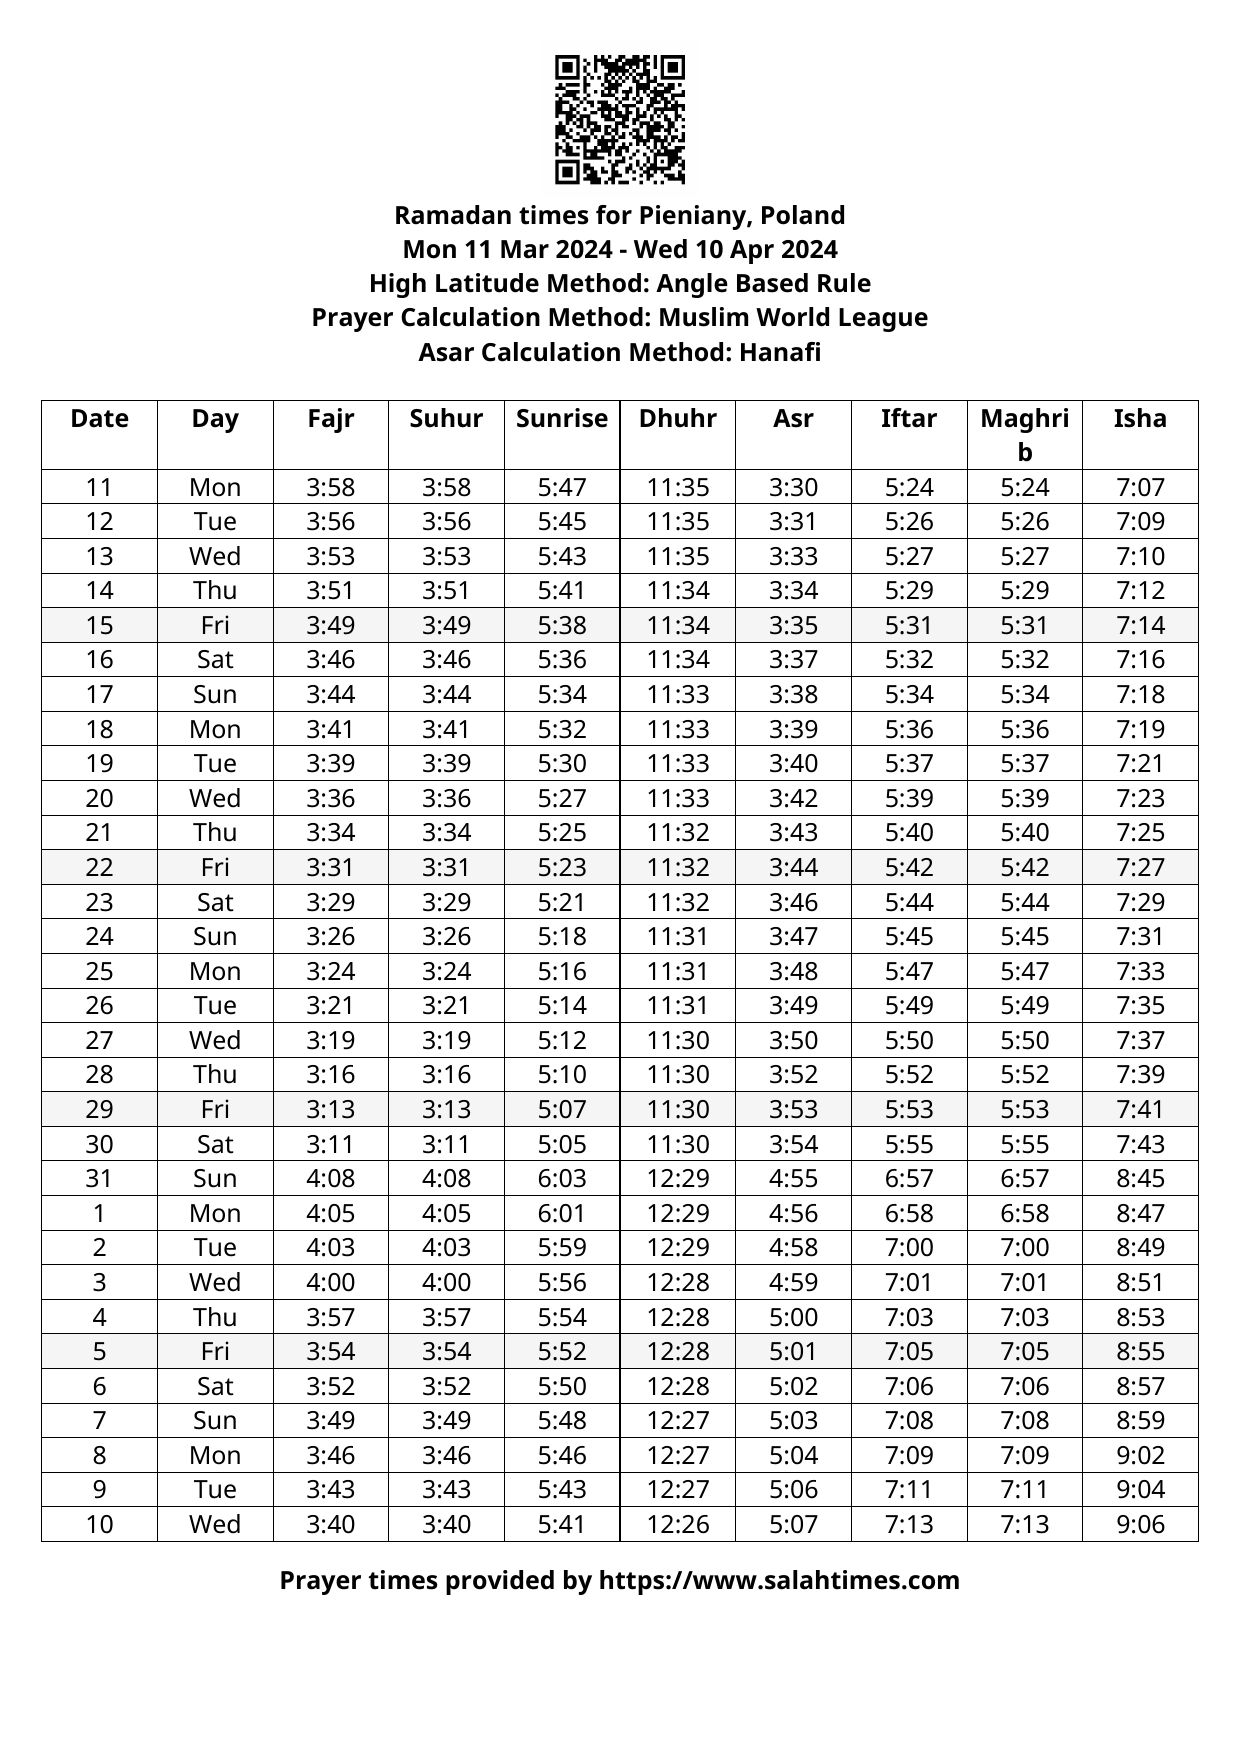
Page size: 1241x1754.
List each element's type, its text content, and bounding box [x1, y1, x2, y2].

table_cell 4:58 [736, 1231, 851, 1264]
table_cell 5:38 [505, 608, 619, 642]
table_cell 3:13 [389, 1092, 504, 1126]
table_cell 5:34 [505, 677, 619, 711]
table_cell 5:45 [852, 919, 967, 953]
table_cell 6:58 [852, 1196, 967, 1229]
table_cell 5:05 [505, 1127, 619, 1160]
table_cell 5:52 [852, 1058, 967, 1091]
table_cell 3:46 [736, 885, 851, 918]
table_cell 5:40 [852, 816, 967, 849]
table_cell 3:34 [389, 816, 504, 849]
picture [542, 41, 699, 198]
table_cell 26 [42, 989, 157, 1022]
table_cell 7:11 [852, 1473, 967, 1506]
table_cell 3:21 [274, 989, 388, 1022]
table_cell 5:26 [968, 504, 1082, 538]
table_cell 5:48 [505, 1404, 619, 1437]
table_cell 3:42 [736, 781, 851, 814]
table_cell 27 [42, 1023, 157, 1057]
table_cell 5:27 [505, 781, 619, 814]
table_cell Sun [158, 1161, 273, 1195]
table_cell 11:33 [621, 781, 735, 814]
table_cell 5:55 [852, 1127, 967, 1160]
table_cell 12 [42, 504, 157, 538]
table_cell 4:05 [389, 1196, 504, 1229]
table_cell 11:30 [621, 1127, 735, 1160]
table_cell 3:44 [274, 677, 388, 711]
table_cell 4:56 [736, 1196, 851, 1229]
table_cell 3:52 [736, 1058, 851, 1091]
table_header Isha [1083, 401, 1198, 469]
table_cell 5:32 [505, 712, 619, 745]
table_cell 5:26 [852, 504, 967, 538]
table_cell 11:33 [621, 746, 735, 780]
table_cell 7:23 [1083, 781, 1198, 814]
table_cell 25 [42, 954, 157, 987]
table_cell 7:14 [1083, 608, 1198, 642]
table_cell 5:21 [505, 885, 619, 918]
table_cell 3:53 [736, 1092, 851, 1126]
table_cell 18 [42, 712, 157, 745]
table_cell 3:36 [389, 781, 504, 814]
table_cell 12:27 [621, 1404, 735, 1437]
table_cell Tue [158, 1473, 273, 1506]
table_cell 21 [42, 816, 157, 849]
table_cell 7:01 [968, 1265, 1082, 1299]
table_cell Sat [158, 1127, 273, 1160]
table_cell 8:51 [1083, 1265, 1198, 1299]
table_cell 12:28 [621, 1300, 735, 1333]
table_cell 12:28 [621, 1369, 735, 1402]
table_cell 3:21 [389, 989, 504, 1022]
table_cell 9 [42, 1473, 157, 1506]
table_cell 4:59 [736, 1265, 851, 1299]
table_cell 7:06 [968, 1369, 1082, 1402]
table_cell 5:29 [968, 574, 1082, 607]
table_cell 5:10 [505, 1058, 619, 1091]
table_cell 5:25 [505, 816, 619, 849]
table_cell Wed [158, 1507, 273, 1541]
table_cell 3:58 [389, 470, 504, 503]
table_header Iftar [852, 401, 967, 469]
table_cell 12:27 [621, 1438, 735, 1472]
table_cell 3:49 [274, 1404, 388, 1437]
text Asar Calculation Method: Hanafi [42, 334, 1198, 368]
table_cell 5:40 [968, 816, 1082, 849]
table_cell 5:50 [505, 1369, 619, 1402]
table_cell 5:45 [968, 919, 1082, 953]
table_header Dhuhr [621, 401, 735, 469]
table_cell 3:38 [736, 677, 851, 711]
table_cell 6:01 [505, 1196, 619, 1229]
table_cell Sun [158, 919, 273, 953]
table_cell 4:05 [274, 1196, 388, 1229]
table_header Suhur [389, 401, 504, 469]
table_cell 5:16 [505, 954, 619, 987]
table_cell 5:44 [968, 885, 1082, 918]
table_cell 6:58 [968, 1196, 1082, 1229]
table_cell 5:56 [505, 1265, 619, 1299]
table_cell 5:50 [852, 1023, 967, 1057]
table_cell 4:03 [389, 1231, 504, 1264]
table_cell 3:26 [389, 919, 504, 953]
table_cell 5:59 [505, 1231, 619, 1264]
table_cell 3:30 [736, 470, 851, 503]
table_cell 28 [42, 1058, 157, 1091]
table_cell 3:58 [274, 470, 388, 503]
table_cell 8 [42, 1438, 157, 1472]
table_cell 7:29 [1083, 885, 1198, 918]
table_cell 5:24 [852, 470, 967, 503]
table_cell 3:44 [389, 677, 504, 711]
table_cell 3:46 [274, 643, 388, 676]
table_cell 5:31 [852, 608, 967, 642]
table_cell 5:47 [505, 470, 619, 503]
table_cell 8:49 [1083, 1231, 1198, 1264]
table_cell 7:37 [1083, 1023, 1198, 1057]
table_cell 11:31 [621, 919, 735, 953]
table_cell 5:47 [852, 954, 967, 987]
table_cell 11:32 [621, 885, 735, 918]
table_cell 12:27 [621, 1473, 735, 1506]
table_cell 3:31 [736, 504, 851, 538]
table_cell 3:36 [274, 781, 388, 814]
table_cell 3:34 [274, 816, 388, 849]
table_cell 5 [42, 1334, 157, 1368]
table_cell 20 [42, 781, 157, 814]
table_cell 3:52 [389, 1369, 504, 1402]
table_cell Fri [158, 608, 273, 642]
table_cell 5:39 [968, 781, 1082, 814]
table_cell 5:43 [505, 539, 619, 572]
table_cell 9:04 [1083, 1473, 1198, 1506]
table_cell 8:55 [1083, 1334, 1198, 1368]
table_cell 7:33 [1083, 954, 1198, 987]
table_cell 3:41 [274, 712, 388, 745]
table_cell 8:47 [1083, 1196, 1198, 1229]
table_cell 7:08 [852, 1404, 967, 1437]
table_cell 7:13 [852, 1507, 967, 1541]
table_cell Thu [158, 1058, 273, 1091]
table_cell Fri [158, 850, 273, 884]
table_cell 3:50 [736, 1023, 851, 1057]
table_cell 7:03 [852, 1300, 967, 1333]
table_cell 5:53 [852, 1092, 967, 1126]
table_cell 5:55 [968, 1127, 1082, 1160]
table_cell 7:01 [852, 1265, 967, 1299]
table_cell 5:37 [852, 746, 967, 780]
table_cell 4:55 [736, 1161, 851, 1195]
table_cell 5:30 [505, 746, 619, 780]
table_cell 1 [42, 1196, 157, 1229]
table_cell Tue [158, 504, 273, 538]
table_cell 8:53 [1083, 1300, 1198, 1333]
table_cell 3:54 [274, 1334, 388, 1368]
table_cell 5:54 [505, 1300, 619, 1333]
table_cell Sat [158, 643, 273, 676]
table_cell 4:00 [274, 1265, 388, 1299]
table_cell 5:29 [852, 574, 967, 607]
table_cell 3:40 [274, 1507, 388, 1541]
text Mon 11 Mar 2024 - Wed 10 Apr 2024 [42, 232, 1198, 266]
table_cell 11:30 [621, 1058, 735, 1091]
table_cell 3:24 [389, 954, 504, 987]
table_cell 3:54 [389, 1334, 504, 1368]
table_cell Thu [158, 574, 273, 607]
text Prayer Calculation Method: Muslim World League [42, 300, 1198, 334]
table_cell 7:06 [852, 1369, 967, 1402]
table_cell 11:32 [621, 850, 735, 884]
table_cell 7:25 [1083, 816, 1198, 849]
table_cell 5:27 [968, 539, 1082, 572]
table_cell 5:42 [968, 850, 1082, 884]
table_cell 11:31 [621, 989, 735, 1022]
table_cell 5:02 [736, 1369, 851, 1402]
table_cell 11:30 [621, 1092, 735, 1126]
table_cell 5:36 [968, 712, 1082, 745]
table_header Asr [736, 401, 851, 469]
table_header Fajr [274, 401, 388, 469]
table_cell 3:49 [274, 608, 388, 642]
table_cell 3:49 [389, 608, 504, 642]
table_cell 7:16 [1083, 643, 1198, 676]
table_cell 5:47 [968, 954, 1082, 987]
table_cell 3:44 [736, 850, 851, 884]
table_cell 8:57 [1083, 1369, 1198, 1402]
text High Latitude Method: Angle Based Rule [42, 266, 1198, 300]
table_cell Fri [158, 1092, 273, 1126]
table_cell 7:18 [1083, 677, 1198, 711]
table_cell 3:53 [274, 539, 388, 572]
table_cell 7:03 [968, 1300, 1082, 1333]
table_cell 5:18 [505, 919, 619, 953]
table_cell 5:32 [968, 643, 1082, 676]
table_cell 7 [42, 1404, 157, 1437]
table_cell 23 [42, 885, 157, 918]
table_cell 3:37 [736, 643, 851, 676]
table_cell Sat [158, 885, 273, 918]
table_cell 3:11 [389, 1127, 504, 1160]
table_cell 5:00 [736, 1300, 851, 1333]
table_cell 5:52 [505, 1334, 619, 1368]
table_cell 9:06 [1083, 1507, 1198, 1541]
table_cell 3:39 [274, 746, 388, 780]
table_cell Tue [158, 746, 273, 780]
table_cell Thu [158, 1300, 273, 1333]
table_cell 3:43 [274, 1473, 388, 1506]
table_cell 3:51 [389, 574, 504, 607]
table_cell Tue [158, 1231, 273, 1264]
table_cell Fri [158, 1334, 273, 1368]
table_cell 10 [42, 1507, 157, 1541]
table_cell 3:46 [389, 1438, 504, 1472]
table_cell 5:14 [505, 989, 619, 1022]
table_cell 12:29 [621, 1161, 735, 1195]
table_cell 3:47 [736, 919, 851, 953]
table_cell 5:34 [968, 677, 1082, 711]
table_cell Tue [158, 989, 273, 1022]
table_cell Sun [158, 1404, 273, 1437]
table_cell 3:48 [736, 954, 851, 987]
table_cell 30 [42, 1127, 157, 1160]
table_cell 11:32 [621, 816, 735, 849]
table_cell 9:02 [1083, 1438, 1198, 1472]
table_cell 3:16 [389, 1058, 504, 1091]
table_cell 7:43 [1083, 1127, 1198, 1160]
table_cell 7:09 [852, 1438, 967, 1472]
table_cell 8:45 [1083, 1161, 1198, 1195]
table_cell 3:46 [389, 643, 504, 676]
table_cell 12:29 [621, 1231, 735, 1264]
table_cell Mon [158, 470, 273, 503]
table_cell 7:21 [1083, 746, 1198, 780]
table_cell Wed [158, 781, 273, 814]
table_cell 5:36 [505, 643, 619, 676]
table_cell 3 [42, 1265, 157, 1299]
table_cell 7:08 [968, 1404, 1082, 1437]
table_cell 5:12 [505, 1023, 619, 1057]
table_cell Wed [158, 1265, 273, 1299]
table_cell 13 [42, 539, 157, 572]
table_cell 5:49 [852, 989, 967, 1022]
table_cell 6:03 [505, 1161, 619, 1195]
table_cell 3:46 [274, 1438, 388, 1472]
table_cell 5:44 [852, 885, 967, 918]
table_cell 5:52 [968, 1058, 1082, 1091]
table_cell 7:11 [968, 1473, 1082, 1506]
table_cell 7:07 [1083, 470, 1198, 503]
table_cell 29 [42, 1092, 157, 1126]
table_cell 16 [42, 643, 157, 676]
table_cell 3:39 [736, 712, 851, 745]
table_cell 3:43 [389, 1473, 504, 1506]
table_cell 3:24 [274, 954, 388, 987]
table_cell 5:41 [505, 1507, 619, 1541]
table_cell Wed [158, 539, 273, 572]
text Ramadan times for Pieniany, Poland [42, 198, 1198, 232]
table_cell 3:56 [274, 504, 388, 538]
table_cell Mon [158, 954, 273, 987]
table_cell 3:19 [389, 1023, 504, 1057]
table_cell 3:57 [274, 1300, 388, 1333]
table_cell 3:40 [389, 1507, 504, 1541]
table_cell Mon [158, 1438, 273, 1472]
table_cell 5:49 [968, 989, 1082, 1022]
table_cell 5:06 [736, 1473, 851, 1506]
table_cell 3:35 [736, 608, 851, 642]
table_cell 6:57 [852, 1161, 967, 1195]
table_cell 11:35 [621, 504, 735, 538]
table_cell 11:33 [621, 712, 735, 745]
table_cell 7:05 [968, 1334, 1082, 1368]
table_cell 11:35 [621, 470, 735, 503]
table_cell 7:00 [852, 1231, 967, 1264]
table_cell 4:00 [389, 1265, 504, 1299]
table_cell 12:29 [621, 1196, 735, 1229]
table_cell 5:45 [505, 504, 619, 538]
table_cell 5:23 [505, 850, 619, 884]
table_cell 7:13 [968, 1507, 1082, 1541]
table_cell 5:43 [505, 1473, 619, 1506]
table_cell 3:26 [274, 919, 388, 953]
table_cell 5:27 [852, 539, 967, 572]
table_cell 5:24 [968, 470, 1082, 503]
table_cell 3:39 [389, 746, 504, 780]
table_cell 7:12 [1083, 574, 1198, 607]
table_cell 11:30 [621, 1023, 735, 1057]
table_cell 3:54 [736, 1127, 851, 1160]
table_cell 12:28 [621, 1334, 735, 1368]
table_cell 7:09 [968, 1438, 1082, 1472]
text Prayer times provided by https://www.salahtimes.com [42, 1563, 1198, 1597]
table_cell 7:41 [1083, 1092, 1198, 1126]
table_cell 7:09 [1083, 504, 1198, 538]
table_cell 3:29 [274, 885, 388, 918]
table_cell 7:19 [1083, 712, 1198, 745]
table_header Sunrise [505, 401, 619, 469]
table_cell 4 [42, 1300, 157, 1333]
table_cell 5:46 [505, 1438, 619, 1472]
table_cell 7:00 [968, 1231, 1082, 1264]
table_cell 3:33 [736, 539, 851, 572]
table_cell 11:34 [621, 608, 735, 642]
table_cell Wed [158, 1023, 273, 1057]
table_cell 12:28 [621, 1265, 735, 1299]
table_cell 5:07 [505, 1092, 619, 1126]
table_cell 3:31 [274, 850, 388, 884]
table_cell 7:35 [1083, 989, 1198, 1022]
table_cell 11:34 [621, 643, 735, 676]
table_cell 11:35 [621, 539, 735, 572]
table_cell 5:32 [852, 643, 967, 676]
table_cell 3:52 [274, 1369, 388, 1402]
table_cell 3:43 [736, 816, 851, 849]
table_cell 24 [42, 919, 157, 953]
table_cell 3:16 [274, 1058, 388, 1091]
table_cell 5:42 [852, 850, 967, 884]
table_cell 2 [42, 1231, 157, 1264]
table_cell 5:34 [852, 677, 967, 711]
table_cell 3:19 [274, 1023, 388, 1057]
table_cell 5:01 [736, 1334, 851, 1368]
table_cell 7:39 [1083, 1058, 1198, 1091]
table_cell 3:51 [274, 574, 388, 607]
table_cell 3:49 [389, 1404, 504, 1437]
table_header Maghrib [968, 401, 1082, 469]
table_cell 11:34 [621, 574, 735, 607]
table_cell 8:59 [1083, 1404, 1198, 1437]
table_cell 5:50 [968, 1023, 1082, 1057]
table_header Day [158, 401, 273, 469]
table_cell 5:41 [505, 574, 619, 607]
table_cell 5:36 [852, 712, 967, 745]
table_header Date [42, 401, 157, 469]
table_cell 5:07 [736, 1507, 851, 1541]
table_cell 4:08 [274, 1161, 388, 1195]
table_cell 6:57 [968, 1161, 1082, 1195]
table_cell 7:27 [1083, 850, 1198, 884]
table_cell 3:41 [389, 712, 504, 745]
table_cell 14 [42, 574, 157, 607]
table_cell 3:13 [274, 1092, 388, 1126]
table_cell 3:34 [736, 574, 851, 607]
table_cell 3:31 [389, 850, 504, 884]
table_cell 15 [42, 608, 157, 642]
table_cell 7:10 [1083, 539, 1198, 572]
table_cell Thu [158, 816, 273, 849]
table_cell 5:03 [736, 1404, 851, 1437]
table_cell 7:05 [852, 1334, 967, 1368]
table_cell 19 [42, 746, 157, 780]
table_cell 5:04 [736, 1438, 851, 1472]
table_cell 4:03 [274, 1231, 388, 1264]
table_cell 5:37 [968, 746, 1082, 780]
table_cell 7:31 [1083, 919, 1198, 953]
table_cell 22 [42, 850, 157, 884]
table_cell 5:31 [968, 608, 1082, 642]
table_cell 12:26 [621, 1507, 735, 1541]
table_cell 3:57 [389, 1300, 504, 1333]
table_cell 3:56 [389, 504, 504, 538]
table_cell 3:11 [274, 1127, 388, 1160]
table_cell 11:33 [621, 677, 735, 711]
table_cell 5:53 [968, 1092, 1082, 1126]
table_cell Mon [158, 1196, 273, 1229]
table_cell 5:39 [852, 781, 967, 814]
table_cell 3:29 [389, 885, 504, 918]
table_cell 17 [42, 677, 157, 711]
table_cell 31 [42, 1161, 157, 1195]
table_cell 6 [42, 1369, 157, 1402]
table_cell Mon [158, 712, 273, 745]
table_cell 3:53 [389, 539, 504, 572]
table_cell 4:08 [389, 1161, 504, 1195]
table_cell 11 [42, 470, 157, 503]
table_cell 11:31 [621, 954, 735, 987]
table_cell Sat [158, 1369, 273, 1402]
table_cell 3:49 [736, 989, 851, 1022]
table_cell Sun [158, 677, 273, 711]
table_cell 3:40 [736, 746, 851, 780]
